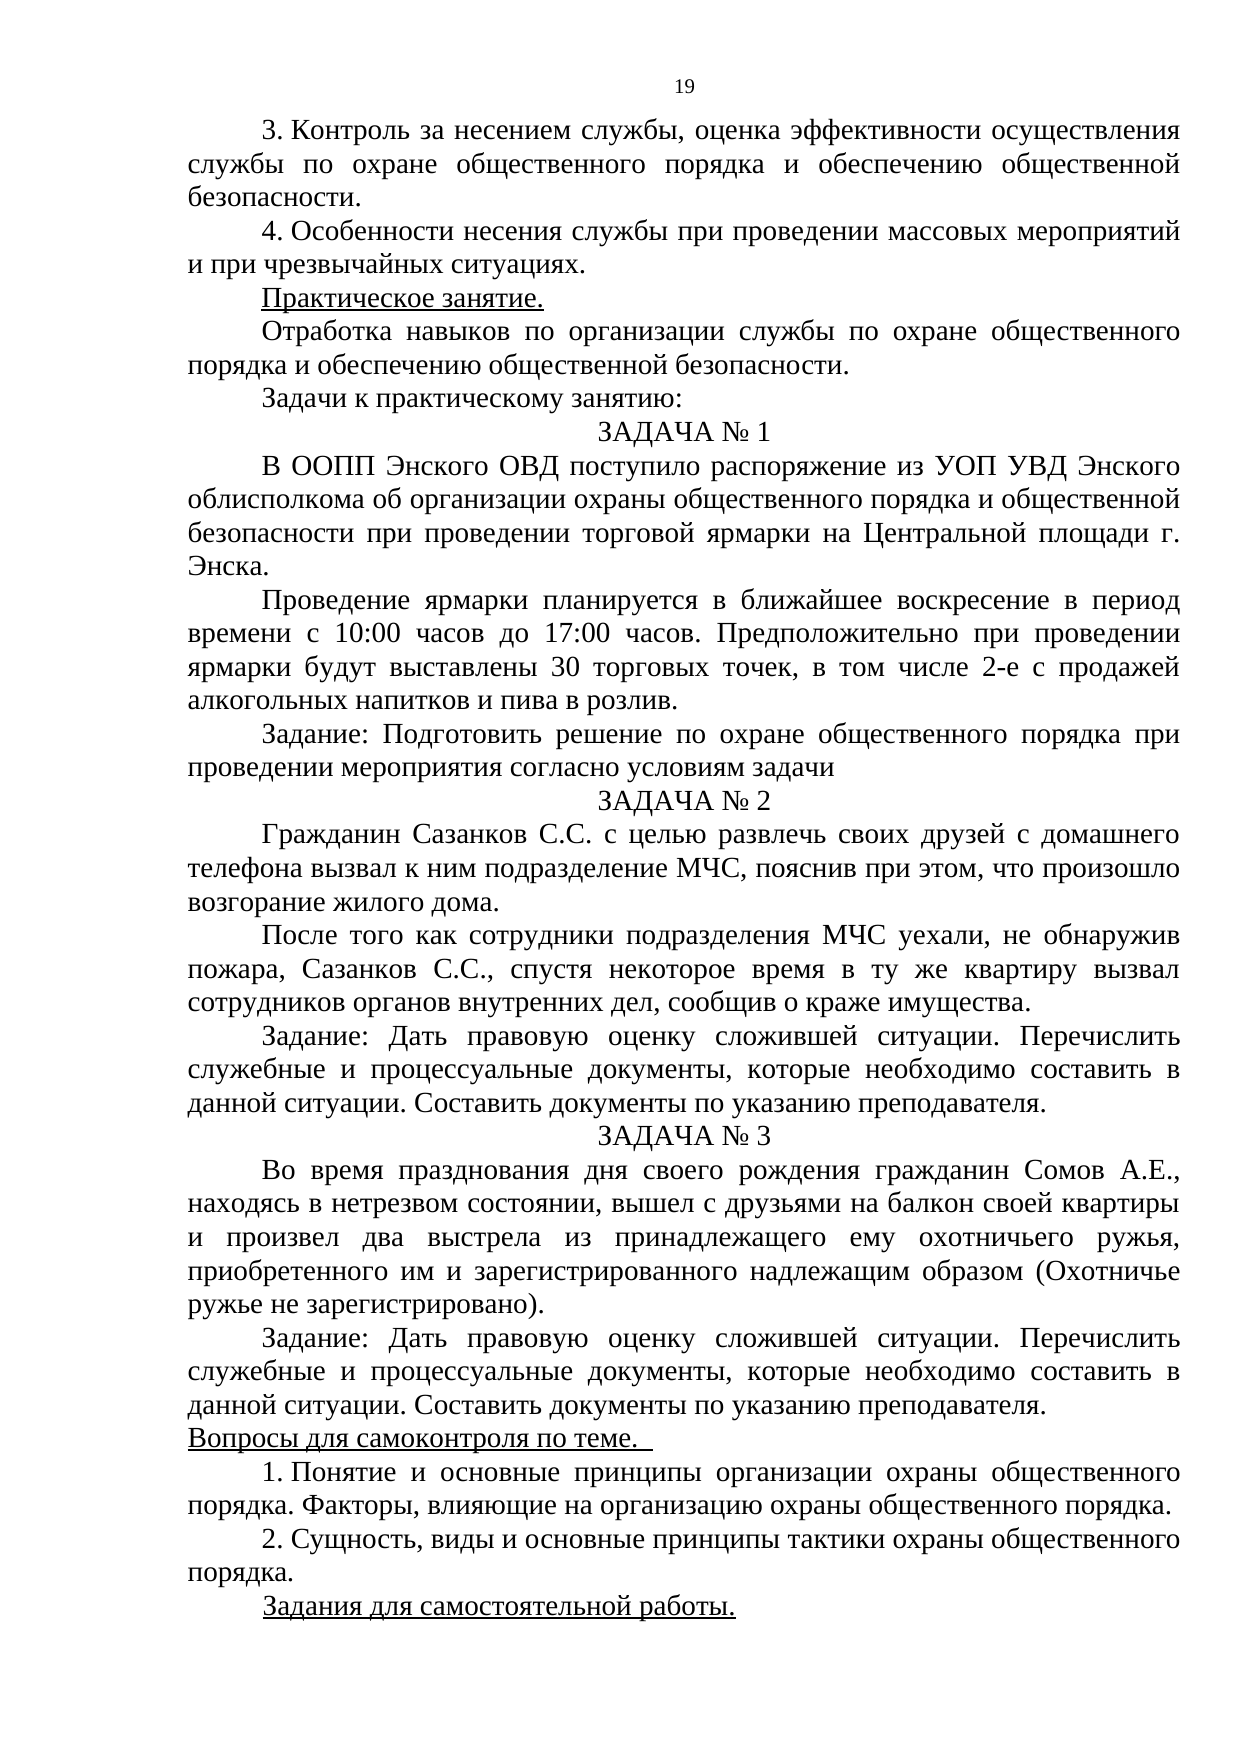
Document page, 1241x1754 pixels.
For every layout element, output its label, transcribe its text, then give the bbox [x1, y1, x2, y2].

text Задание: Подготовить решение по охране общественного порядка при проведении мероприятия согласно условиям задачи [187, 716, 1181, 783]
text Задачи к практическому занятию: [187, 381, 1181, 414]
text Задания для самостоятельной работы. [187, 1588, 1181, 1622]
text В ООПП Энского ОВД поступило распоряжение из УОП УВД Энского облисполкома об организации охраны общественного порядка и общественной безопасности при проведении торговой ярмарки на Центральной площади г. Энска. [187, 448, 1181, 582]
text После того как сотрудники подразделения МЧС уехали, не обнаружив пожара, Сазанков С.С., спустя некоторое время в ту же квартиру вызвал сотрудников органов внутренних дел, сообщив о краже имущества. [187, 917, 1181, 1018]
text Отработка навыков по организации службы по охране общественного порядка и обеспечению общественной безопасности. [187, 313, 1181, 381]
text Вопросы для самоконтроля по теме. [187, 1420, 1181, 1454]
text ЗАДАЧА № 2 [187, 783, 1181, 817]
text 4. Особенности несения службы при проведении массовых мероприятий и при чрезвычайных ситуациях. [187, 213, 1181, 280]
text Задание: Дать правовую оценку сложившей ситуации. Перечислить служебные и процессуальные документы, которые необходимо составить в данной ситуации. Составить документы по указанию преподавателя. [187, 1018, 1181, 1118]
text Гражданин Сазанков С.С. с целью развлечь своих друзей с домашнего телефона вызвал к ним подразделение МЧС, пояснив при этом, что произошло возгорание жилого дома. [187, 817, 1181, 917]
text Проведение ярмарки планируется в ближайшее воскресение в период времени с 10:00 часов до 17:00 часов. Предположительно при проведении ярмарки будут выставлены 30 торговых точек, в том числе 2-е с продажей алкогольных напитков и пива в розлив. [187, 582, 1181, 716]
text ЗАДАЧА № 3 [187, 1118, 1181, 1152]
text 1. Понятие и основные принципы организации охраны общественного порядка. Факторы, влияющие на организацию охраны общественного порядка. [187, 1454, 1181, 1521]
text Во время празднования дня своего рождения гражданин Сомов А.Е., находясь в нетрезвом состоянии, вышел с друзьями на балкон своей квартиры и произвел два выстрела из принадлежащего ему охотничьего ружья, приобретенного им и зарегистрированного надлежащим образом (Охотничье ружье не зарегистрировано). [187, 1152, 1181, 1320]
text Практическое занятие. [187, 280, 1181, 313]
text ЗАДАЧА № 1 [187, 414, 1181, 448]
text Задание: Дать правовую оценку сложившей ситуации. Перечислить служебные и процессуальные документы, которые необходимо составить в данной ситуации. Составить документы по указанию преподавателя. [187, 1320, 1181, 1420]
text 2. Сущность, виды и основные принципы тактики охраны общественного порядка. [187, 1521, 1181, 1588]
text 3. Контроль за несением службы, оценка эффективности осуществления службы по охране общественного порядка и обеспечению общественной безопасности. [187, 112, 1181, 213]
